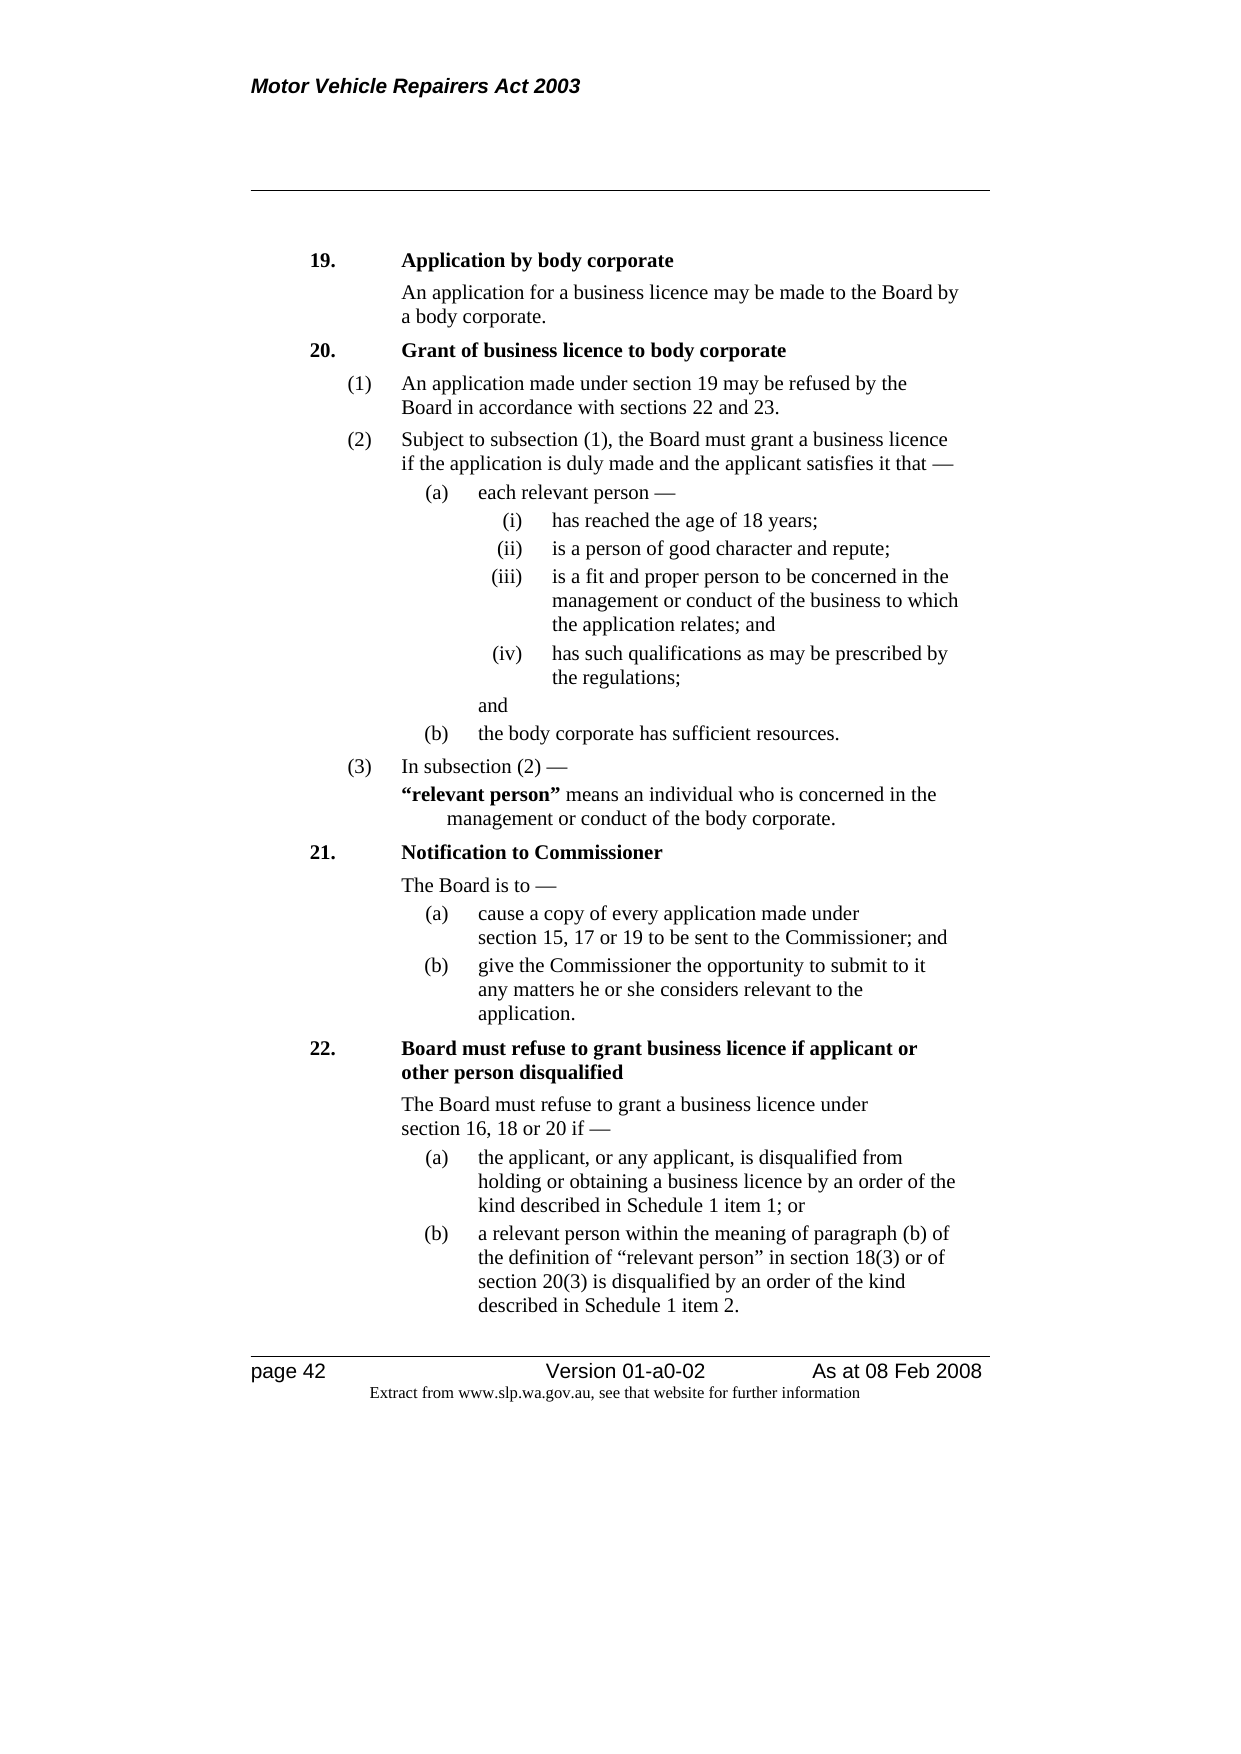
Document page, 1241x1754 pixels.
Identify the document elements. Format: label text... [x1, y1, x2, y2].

text (a) each relevant person — [389, 479, 960, 504]
text (iii) is a fit and proper person to be concerned in the management or conduct of the business to which the application relates; and [463, 564, 960, 636]
text An application for a business licence may be made to the Board by a body corporate. [312, 280, 960, 328]
text (3) In subsection (2) — [312, 753, 960, 778]
text (b) the body corporate has sufficient resources. [389, 721, 960, 745]
subtitle 19. Application by body corporate [309, 247, 960, 272]
text (i) has reached the age of 18 years; [463, 508, 960, 532]
text (2) Subject to subsection (1), the Board must grant a business licence if the application is duly made and the applicant satisfies it that — [312, 427, 960, 475]
text and [389, 693, 960, 717]
text (1) An application made under section 19 may be refused by the Board in accordance with sections 22 and 23. [312, 371, 960, 419]
text (a) cause a copy of every application made under section 15, 17 or 19 to be sent to the Commissioner; and [389, 901, 960, 949]
text “relevant person” means an individual who is concerned in the management or conduct of the body corporate. [369, 782, 960, 830]
text (b) give the Commissioner the opportunity to submit to it any matters he or she considers relevant to the application. [389, 953, 960, 1025]
subtitle 22. Board must refuse to grant business licence if applicant or other person disqualified [309, 1036, 960, 1084]
text (ii) is a person of good character and repute; [463, 536, 960, 560]
text (b) a relevant person within the meaning of paragraph (b) of the definition of “relevant person” in section 18(3) or of section 20(3) is disqualified by an order of the kind described in Schedule 1 item 2. [389, 1221, 960, 1317]
text The Board is to — [312, 873, 960, 897]
text (iv) has such qualifications as may be prescribed by the regulations; [463, 641, 960, 689]
subtitle 21. Notification to Commissioner [309, 840, 960, 864]
text The Board must refuse to grant a business licence under section 16, 18 or 20 if — [312, 1092, 960, 1140]
subtitle 20. Grant of business licence to body corporate [309, 338, 960, 362]
text (a) the applicant, or any applicant, is disqualified from holding or obtaining a business licence by an order of the kind described in Schedule 1 item 1; or [389, 1144, 960, 1217]
